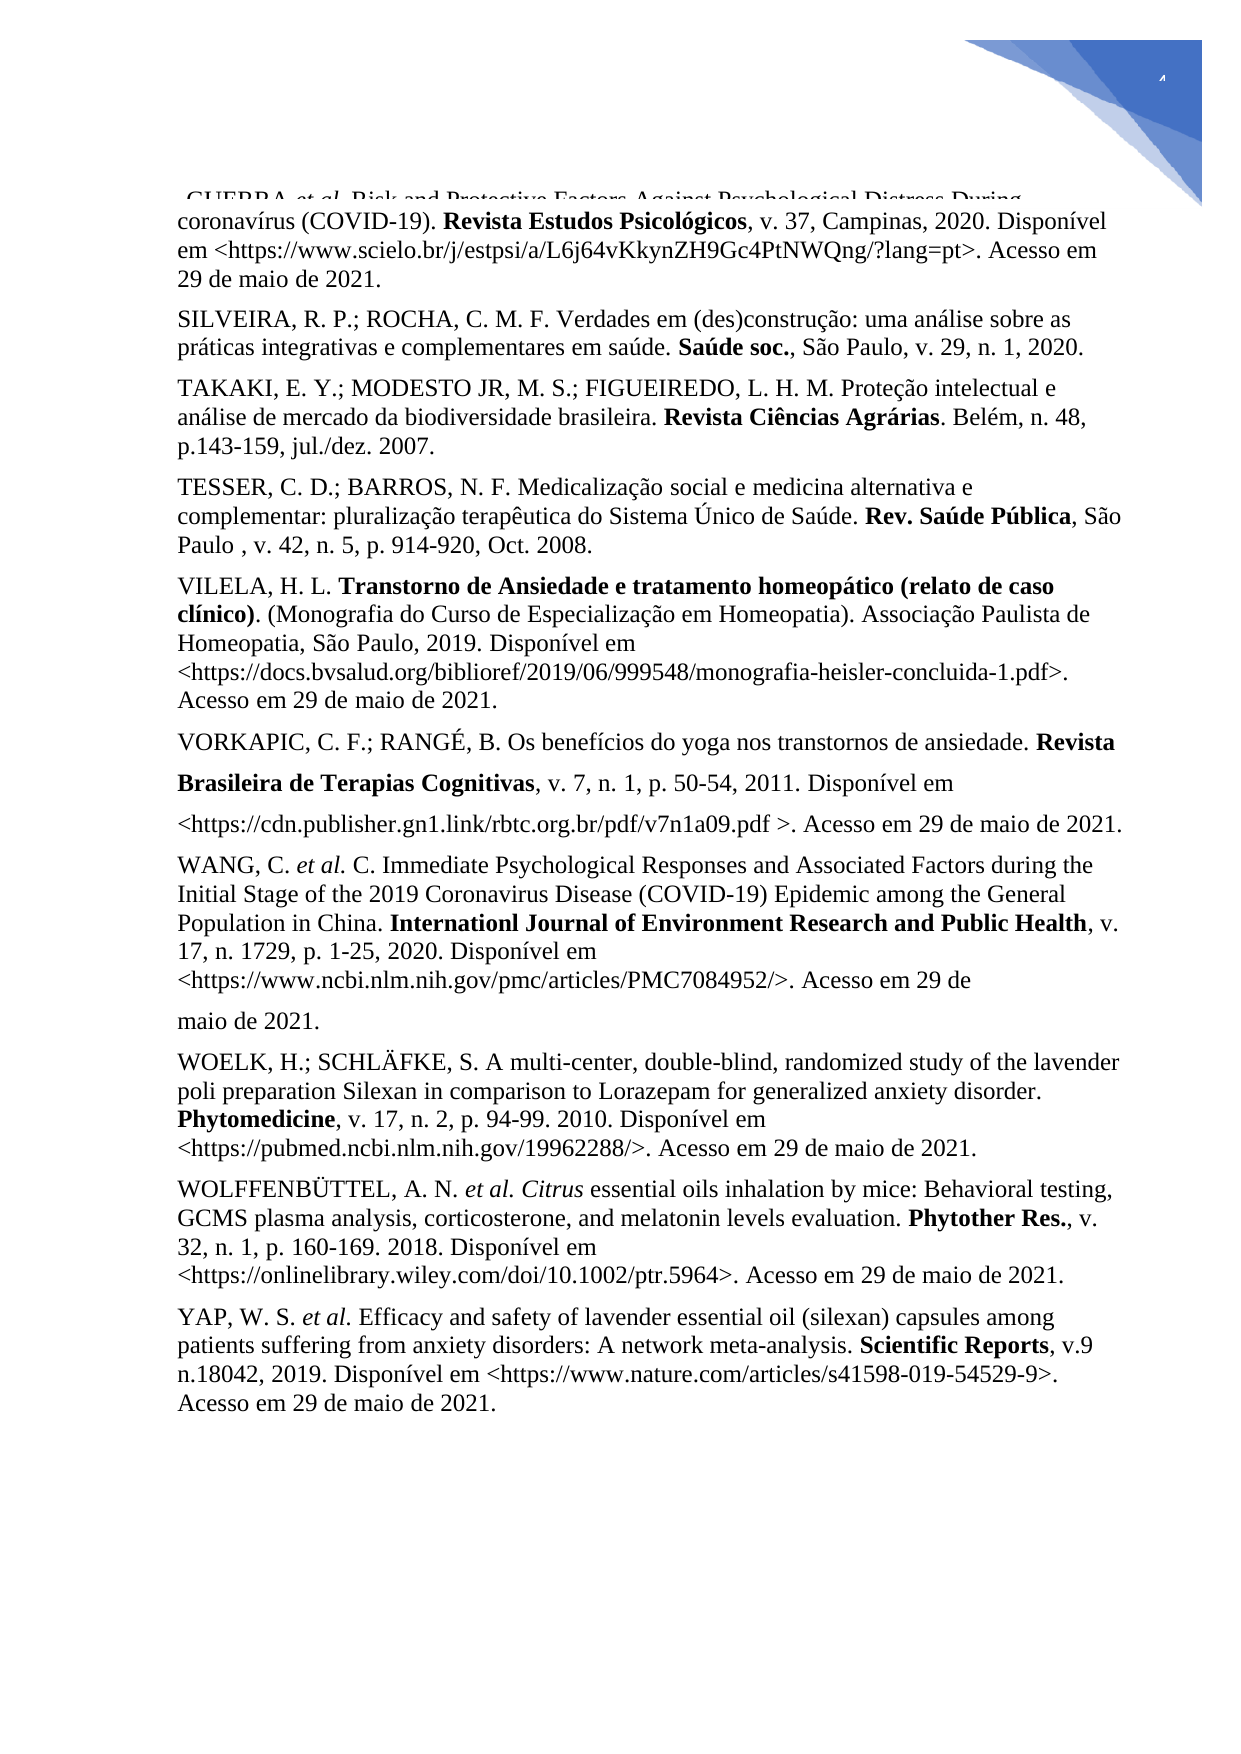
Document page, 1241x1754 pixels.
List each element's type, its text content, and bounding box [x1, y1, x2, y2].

picture [961, 40, 1203, 209]
text análise de mercado da biodiversidade brasileira. Revista Ciências Agrárias. Belém, n. 48, p.143-159, jul./dez. 2007. [177, 402, 1087, 460]
text Acesso em 29 de maio de 2021. [177, 1388, 1207, 1417]
text <https://www.ncbi.nlm.nih.gov/pmc/articles/PMC7084952/>. Acesso em 29 de maio de 2021. [177, 965, 973, 1035]
text <https://docs.bvsalud.org/biblioref/2019/06/999548/monografia-heisler-concluida-1.pdf>. Acesso em 29 de maio de 2021. [177, 657, 1122, 714]
text YAP, W. S. et al. Efficacy and safety of lavender essential oil (silexan) capsules among patients suffering from anxiety disorders: A network meta-analysis. Scientific Reports, v.9 n.18042, 2019. Disponível em <https://www.nature.com/articles/s41598-019-54529-9>. [177, 1302, 1094, 1388]
text SILVEIRA, R. P.; ROCHA, C. M. F. Verdades em (des)construção: uma análise sobre as práticas integrativas e complementares em saúde. Saúde soc., São Paulo, v. 29, n. 1, 2020. [177, 304, 1122, 361]
text <https://onlinelibrary.wiley.com/doi/10.1002/ptr.5964>. Acesso em 29 de maio de 2021. [177, 1261, 1207, 1289]
text <https://cdn.publisher.gn1.link/rbtc.org.br/pdf/v7n1a09.pdf >. Acesso em 29 de maio de 2021. [177, 809, 1207, 838]
text VORKAPIC, C. F.; RANGÉ, B. Os benefícios do yoga nos transtornos de ansiedade. Revista Brasileira de Terapias Cognitivas, v. 7, n. 1, p. 50-54, 2011. Disponível em [177, 727, 1117, 796]
text TAKAKI, E. Y.; MODESTO JR, M. S.; FIGUEIREDO, L. H. M. Proteção intelectual e [177, 373, 1207, 402]
text WOELK, H.; SCHLÄFKE, S. A multi-center, double-blind, randomized study of the lavender poli preparation Silexan in comparison to Lorazepam for generalized anxiety disorder. [177, 1047, 1122, 1105]
text Phytomedicine, v. 17, n. 2, p. 94-99. 2010. Disponível em [177, 1105, 1207, 1133]
text TESSER, C. D.; BARROS, N. F. Medicalização social e medicina alternativa e complementar: pluralização terapêutica do Sistema Único de Saúde. Rev. Saúde Pública, São Paulo , v. 42, n. 5, p. 914-920, Oct. 2008. [177, 472, 1122, 558]
text <https://pubmed.ncbi.nlm.nih.gov/19962288/>. Acesso em 29 de maio de 2021. [177, 1133, 1207, 1162]
text VILELA, H. L. Transtorno de Ansiedade e tratamento homeopático (relato de caso clínico). (Monografia do Curso de Especialização em Homeopatia). Associação Paulista de Homeopatia, São Paulo, 2019. Disponível em [177, 571, 1092, 657]
text WOLFFENBÜTTEL, A. N. et al. Citrus essential oils inhalation by mice: Behavioral testing, GCMS plasma analysis, corticosterone, and melatonin levels evaluation. Phytother Res., v. 32, n. 1, p. 160-169. 2018. Disponível em [177, 1174, 1122, 1260]
text coronavírus (COVID-19). Revista Estudos Psicológicos, v. 37, Campinas, 2020. Disponível em <https://www.scielo.br/j/estpsi/a/L6j64vKkynZH9Gc4PtNWQng/?lang=pt>. Acesso em 29 de maio de 2021. [177, 206, 1108, 292]
text WANG, C. et al. C. Immediate Psychological Responses and Associated Factors during the Initial Stage of the 2019 Coronavirus Disease (COVID-19) Epidemic among the General Population in China. Internationl Journal of Environment Research and Public Health, v. 17, n. 1729, p. 1-25, 2020. Disponível em [177, 850, 1120, 965]
